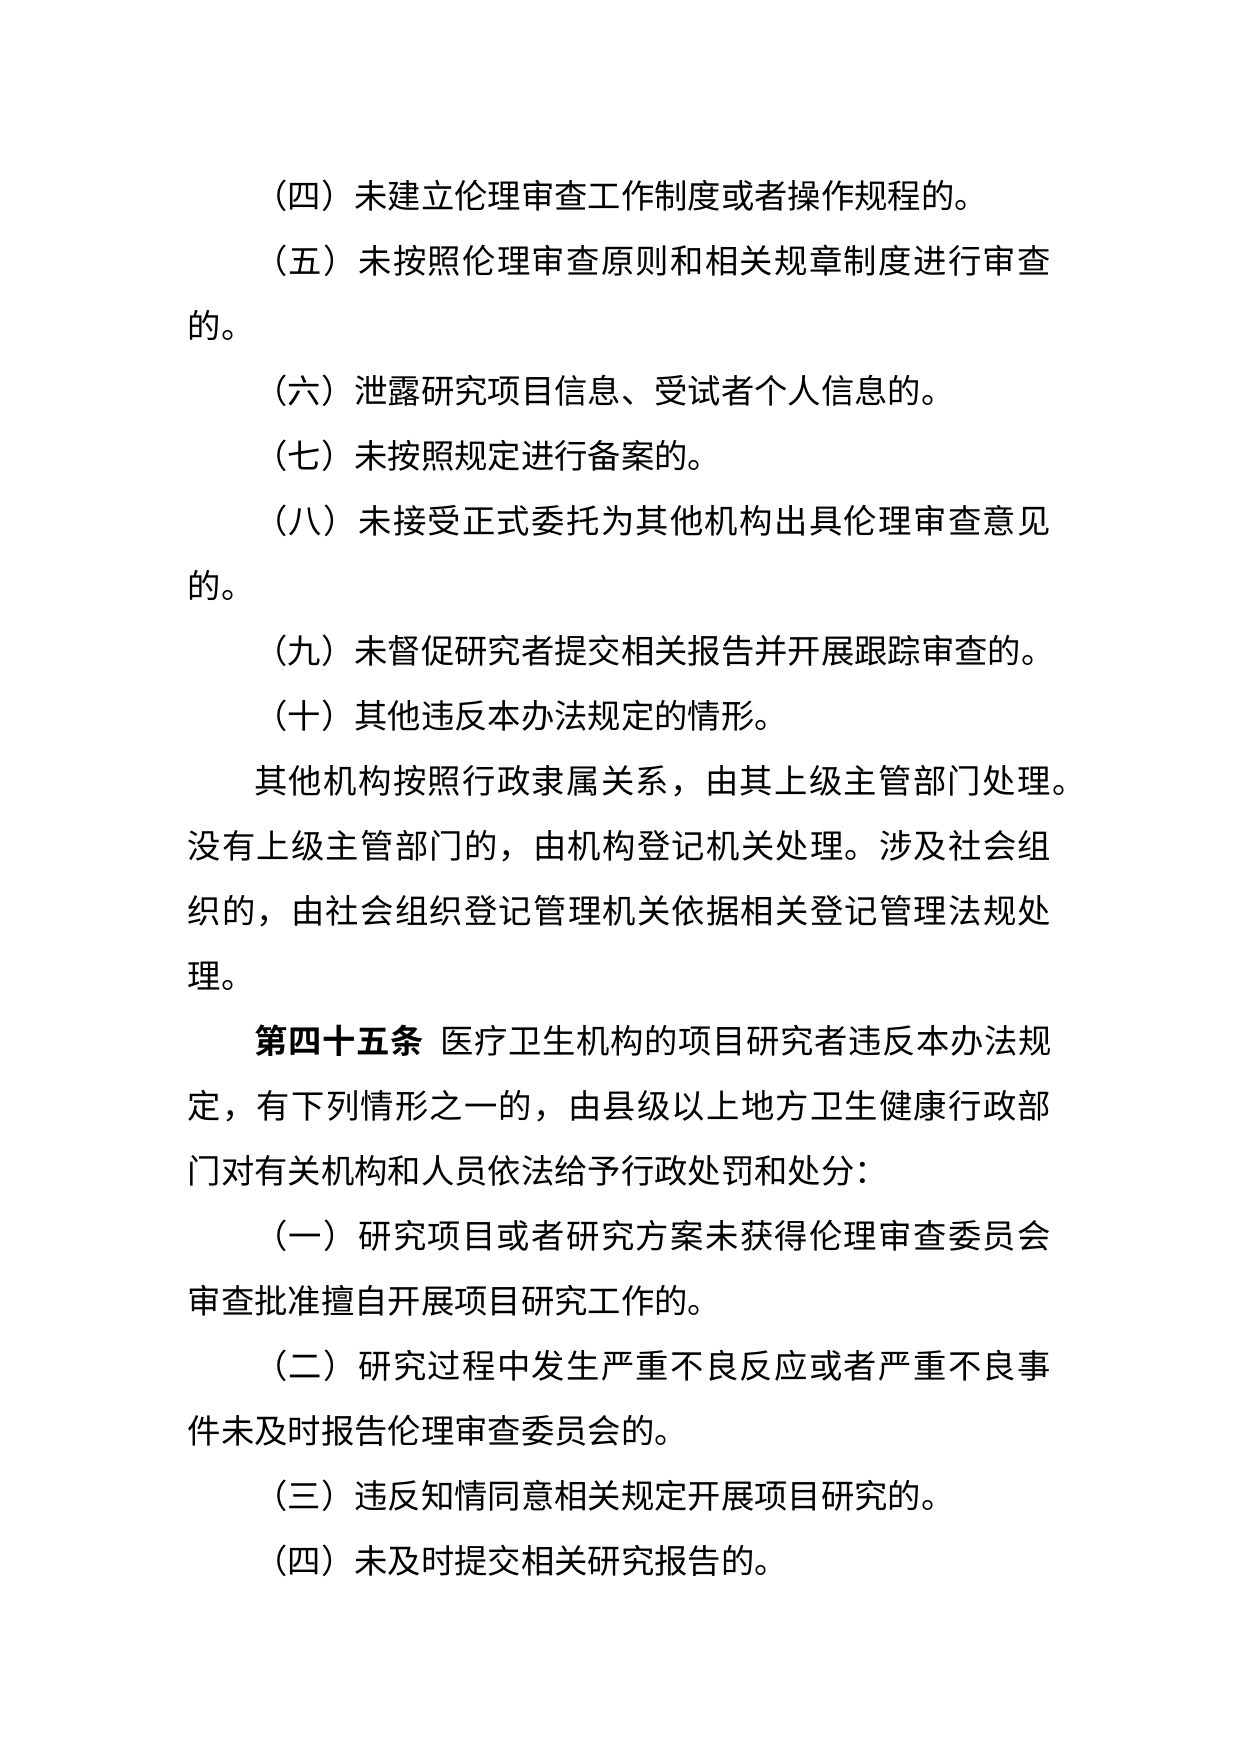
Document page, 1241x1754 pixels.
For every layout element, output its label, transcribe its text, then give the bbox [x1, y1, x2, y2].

text （八）未接受正式委托为其他机构出具伦理审查意见的。 [187, 487, 1053, 617]
text （一）研究项目或者研究方案未获得伦理审查委员会审查批准擅自开展项目研究工作的。 [187, 1202, 1053, 1332]
text （十）其他违反本办法规定的情形。 [187, 682, 1053, 747]
text （四）未及时提交相关研究报告的。 [187, 1527, 1053, 1592]
text （四）未建立伦理审查工作制度或者操作规程的。 [187, 162, 1053, 227]
text （七）未按照规定进行备案的。 [187, 422, 1053, 487]
text （三）违反知情同意相关规定开展项目研究的。 [187, 1462, 1053, 1527]
text （六）泄露研究项目信息、受试者个人信息的。 [187, 357, 1053, 422]
text （二）研究过程中发生严重不良反应或者严重不良事件未及时报告伦理审查委员会的。 [187, 1332, 1053, 1462]
text （九）未督促研究者提交相关报告并开展跟踪审查的。 [187, 617, 1053, 682]
text 其他机构按照行政隶属关系，由其上级主管部门处理。没有上级主管部门的，由机构登记机关处理。涉及社会组织的，由社会组织登记管理机关依据相关登记管理法规处理。 [187, 747, 1053, 1007]
text 第四十五条 医疗卫生机构的项目研究者违反本办法规定，有下列情形之一的，由县级以上地方卫生健康行政部门对有关机构和人员依法给予行政处罚和处分： [187, 1007, 1053, 1202]
text （五）未按照伦理审查原则和相关规章制度进行审查的。 [187, 227, 1053, 357]
